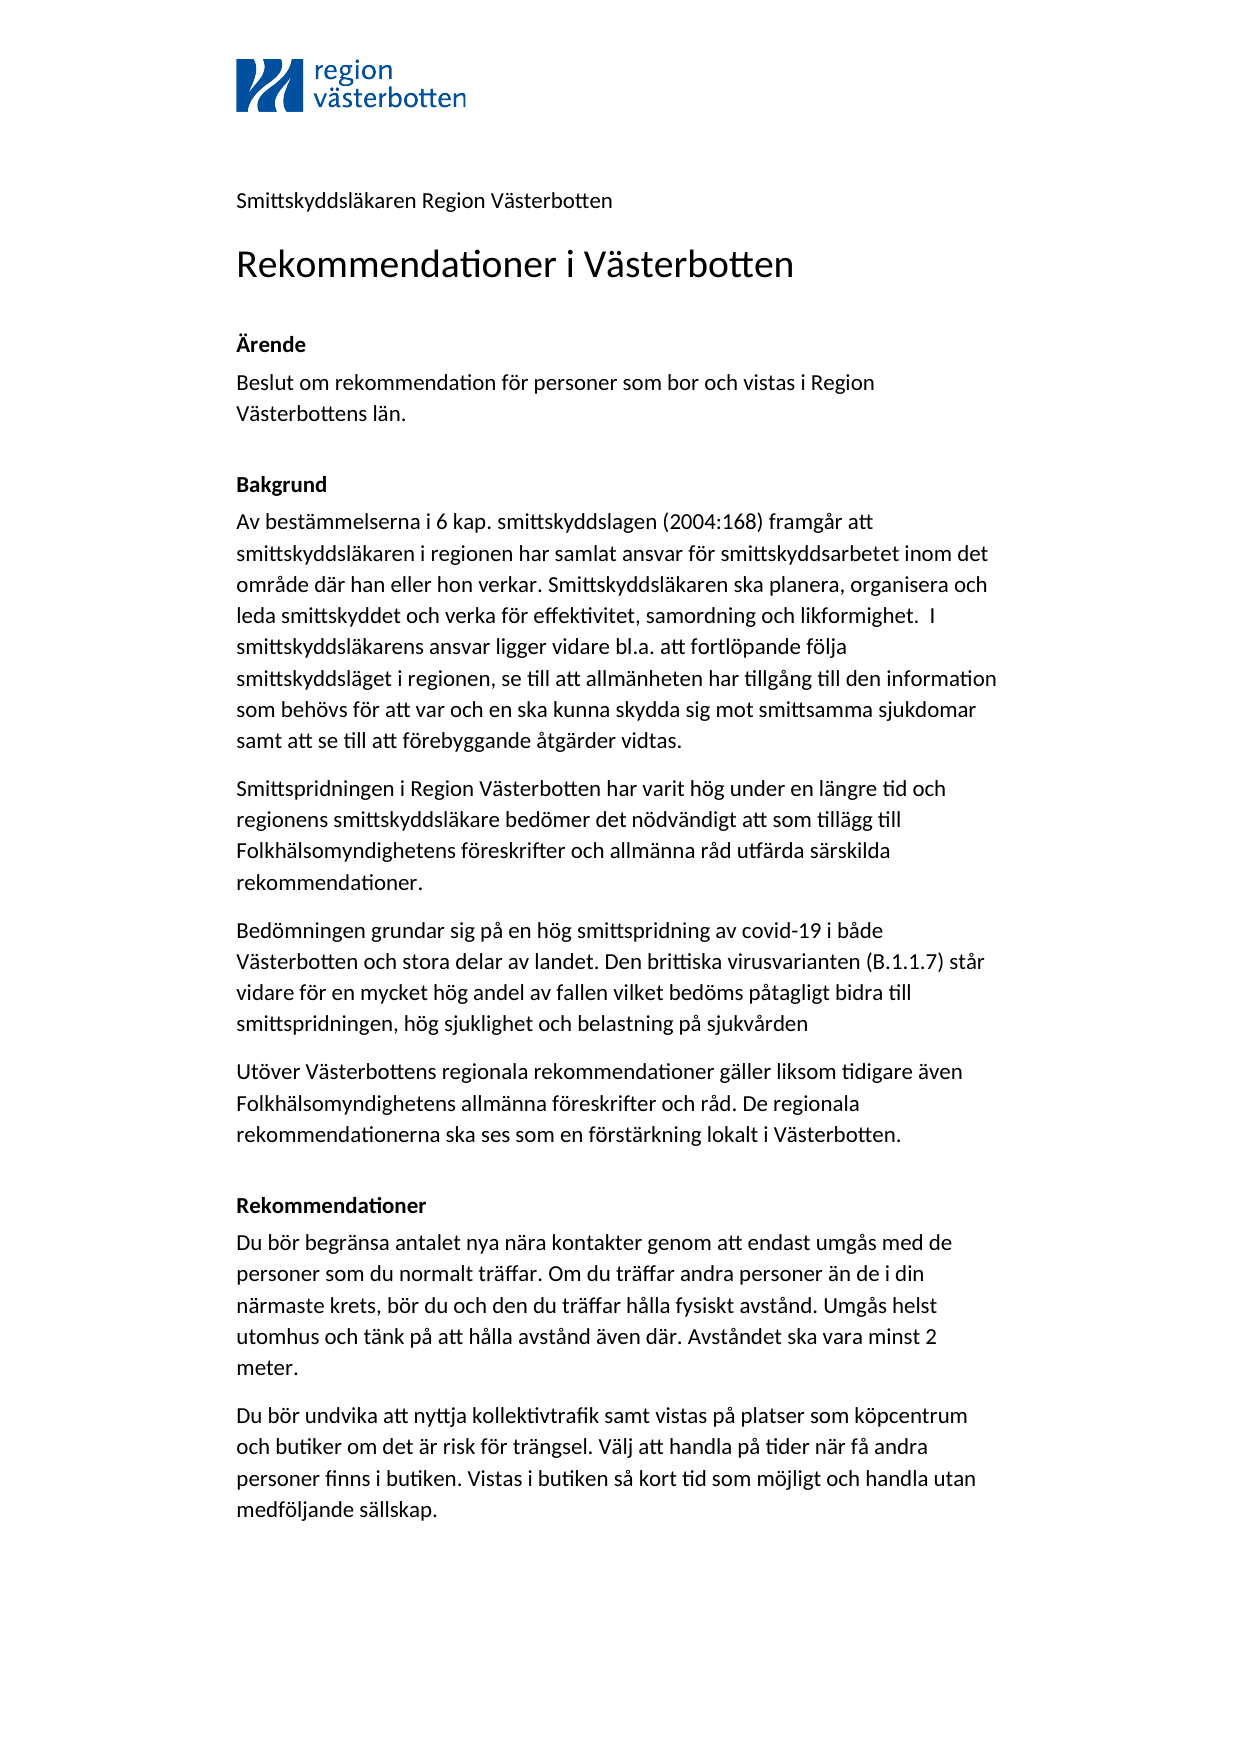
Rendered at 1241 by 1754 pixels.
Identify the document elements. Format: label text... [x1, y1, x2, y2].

text Av bestämmelserna i 6 kap. smittskyddslagen (2004:168) framgår att smittskyddsläkaren i regionen har samlat ansvar för smittskyddsarbetet inom det område där han eller hon verkar. Smittskyddsläkaren ska planera, organisera och leda smittskyddet och verka för effektivitet, samordning och likformighet. I smittskyddsläkarens ansvar ligger vidare bl.a. att fortlöpande följa smittskyddsläget i regionen, se till att allmänheten har tillgång till den information som behövs för att var och en ska kunna skydda sig mot smittsamma sjukdomar samt att se till att förebyggande åtgärder vidtas. [236, 504, 1004, 754]
text Beslut om rekommendation för personer som bor och vistas i Region Västerbottens län. [236, 365, 1004, 427]
subtitle Rekommendationer [236, 1186, 1004, 1219]
subtitle Bakgrund [236, 465, 1004, 498]
text Bedömningen grundar sig på en hög smittspridning av covid-19 i både Västerbotten och stora delar av landet. Den brittiska virusvarianten (B.1.1.7) står vidare för en mycket hög andel av fallen vilket bedöms påtagligt bidra till smittspridningen, hög sjuklighet och belastning på sjukvården [236, 913, 1004, 1038]
text Du bör begränsa antalet nya nära kontakter genom att endast umgås med de personer som du normalt träffar. Om du träffar andra personer än de i din närmaste krets, bör du och den du träffar hålla fysiskt avstånd. Umgås helst utomhus och tänk på att hålla avstånd även där. Avståndet ska vara minst 2 meter. [236, 1225, 1004, 1381]
text Du bör undvika att nyttja kollektivtrafik samt vistas på platser som köpcentrum och butiker om det är risk för trängsel. Välj att handla på tider när få andra personer finns i butiken. Vistas i butiken så kort tid som möjligt och handla utan medföljande sällskap. [236, 1398, 1004, 1523]
text Smittskyddsläkaren Region Västerbotten [236, 183, 1004, 215]
subtitle Ärende [236, 325, 1004, 358]
text Utöver Västerbottens regionala rekommendationer gäller liksom tidigare även Folkhälsomyndighetens allmänna föreskrifter och råd. De regionala rekommendationerna ska ses som en förstärkning lokalt i Västerbotten. [236, 1054, 1004, 1148]
subtitle Rekommendationer i Västerbotten [236, 231, 1004, 288]
picture [236, 59, 466, 112]
text Smittspridningen i Region Västerbotten har varit hög under en längre tid och regionens smittskyddsläkare bedömer det nödvändigt att som tillägg till Folkhälsomyndighetens föreskrifter och allmänna råd utfärda särskilda rekommendationer. [236, 771, 1004, 896]
